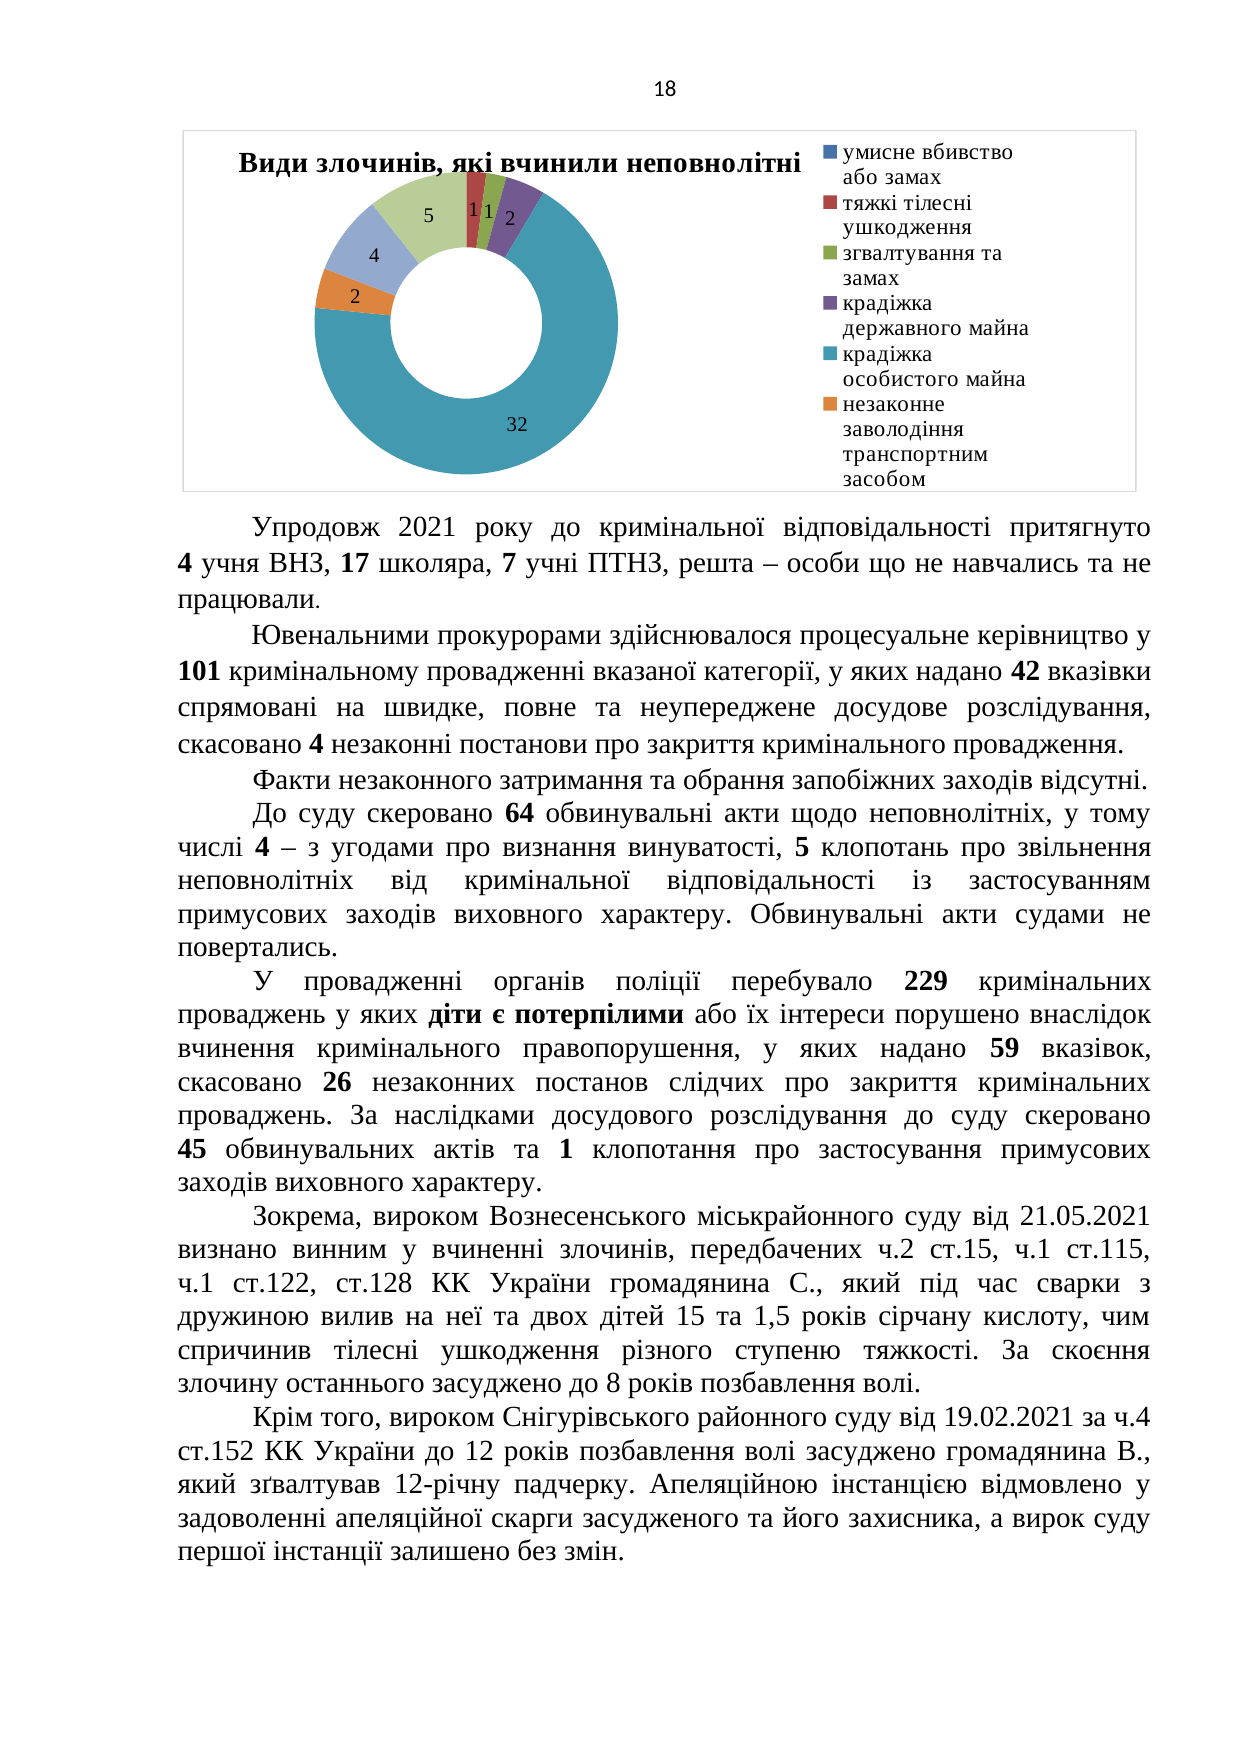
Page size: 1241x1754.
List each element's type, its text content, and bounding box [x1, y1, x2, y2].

text Факти незаконного затримання та обрання запобіжних заходів відсутні. [177, 762, 1152, 795]
text До суду скеровано 64 обвинувальні акти щодо неповнолітніх, у тому числі 4 – з угодами про визнання винуватості, 5 клопотань про звільнення неповнолітніх від кримінальної відповідальності із застосуванням примусових заходів виховного характеру. Обвинувальні акти судами не повертались. [177, 795, 1152, 963]
text Упродовж 2021 року до кримінальної відповідальності притягнуто 4 учня ВНЗ, 17 школяра, 7 учні ПТНЗ, решта – особи що не навчались та не працювали. [177, 509, 1152, 615]
text Ювенальними прокурорами здійснювалося процесуальне керівництво у 101 кримінальному провадженні вказаної категорії, у яких надано 42 вказівки спрямовані на швидке, повне та неупереджене досудове розслідування, скасовано 4 незаконні постанови про закриття кримінального провадження. [177, 617, 1152, 759]
text Крім того, вироком Снігурівського районного суду від 19.02.2021 за ч.4 ст.152 КК України до 12 років позбавлення волі засуджено громадянина В., який зґвалтував 12-річну падчерку. Апеляційною інстанцією відмовлено у задоволенні апеляційної скарги засудженого та його захисника, а вирок суду першої інстанції залишено без змін. [177, 1399, 1152, 1613]
text Зокрема, вироком Вознесенського міськрайонного суду від 21.05.2021 визнано винним у вчиненні злочинів, передбачених ч.2 ст.15, ч.1 ст.115, ч.1 ст.122, ст.128 КК України громадянина С., який під час сварки з дружиною вилив на неї та двох дітей 15 та 1,5 років сірчану кислоту, чим спричинив тілесні ушкодження різного ступеню тяжкості. За скоєння злочину останнього засуджено до 8 років позбавлення волі. [177, 1198, 1152, 1399]
text У провадженні органів поліції перебувало 229 кримінальних проваджень у яких діти є потерпілими або їх інтереси порушено внаслідок вчинення кримінального правопорушення, у яких надано 59 вказівок, скасовано 26 незаконних постанов слідчих про закриття кримінальних проваджень. За наслідками досудового розслідування до суду скеровано 45 обвинувальних актів та 1 клопотання про застосування примусових заходів виховного характеру. [177, 963, 1152, 1198]
